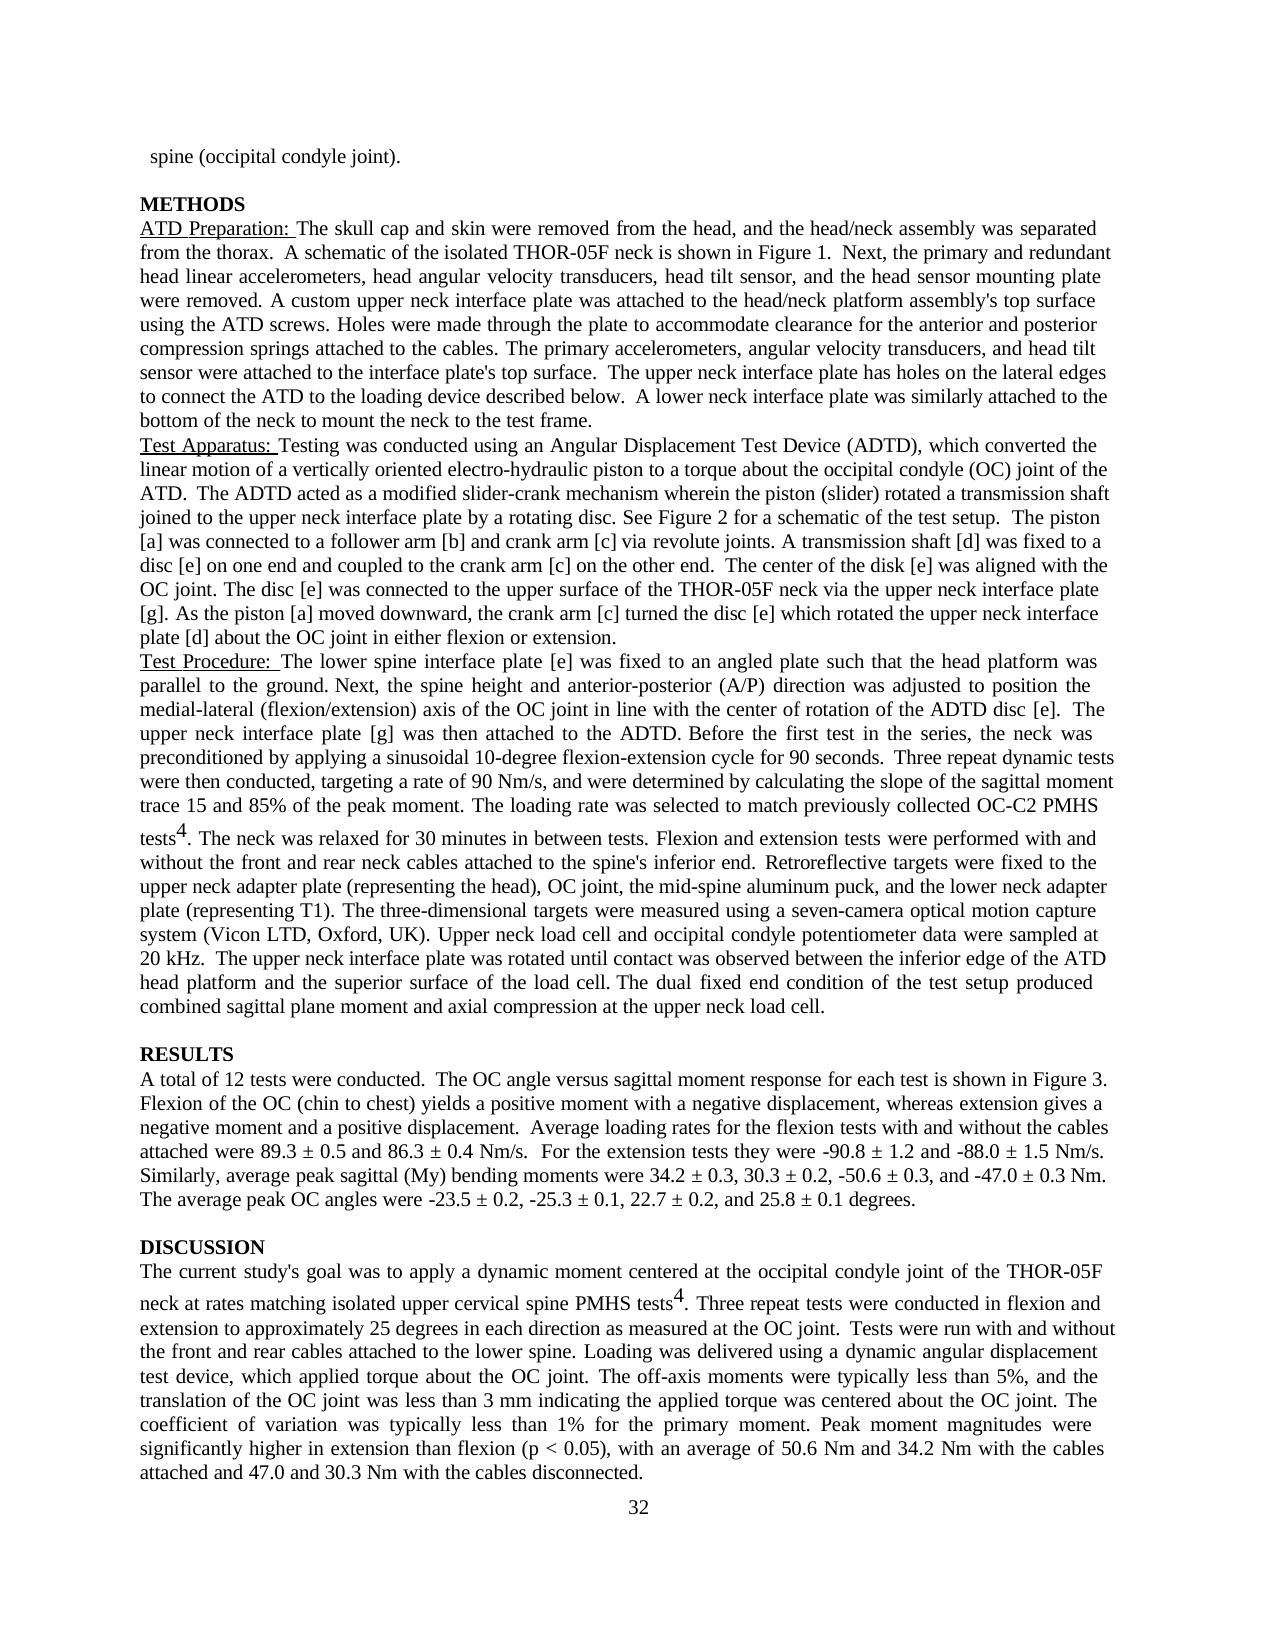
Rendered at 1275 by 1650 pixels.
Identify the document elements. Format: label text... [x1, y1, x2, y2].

subtitle DISCUSSION [139, 1235, 1137, 1259]
text ATD Preparation: The skull cap and skin were removed from the head, and the head/neck assembly was separated from the thorax. A schematic of the isolated THOR-05F neck is shown in Figure 1. Next, the primary and redundant head linear accelerometers, head angular velocity transducers, head tilt sensor, and the head sensor mounting plate were removed. A custom upper neck interface plate was attached to the head/neck platform assembly's top surface using the ATD screws. Holes were made through the plate to accommodate clearance for the anterior and posterior compression springs attached to the cables. The primary accelerometers, angular velocity transducers, and head tilt sensor were attached to the interface plate's top surface. The upper neck interface plate has holes on the lateral edges to connect the ATD to the loading device described below. A lower neck interface plate was similarly attached to the bottom of the neck to mount the neck to the test frame. [139, 216, 1126, 432]
text Test Apparatus: Testing was conducted using an Angular Displacement Test Device (ADTD), which converted the linear motion of a vertically oriented electro-hydraulic piston to a torque about the occipital condyle (OC) joint of the ATD. The ADTD acted as a modified slider-crank mechanism wherein the piston (slider) rotated a transmission shaft joined to the upper neck interface plate by a rotating disc. See Figure 2 for a schematic of the test setup. The piston [a] was connected to a follower arm [b] and crank arm [c] via revolute joints. A transmission shaft [d] was fixed to a disc [e] on one end and coupled to the crank arm [c] on the other end. The center of the disk [e] was aligned with the OC joint. The disc [e] was connected to the upper surface of the THOR-05F neck via the upper neck interface plate [g]. As the piston [a] moved downward, the crank arm [c] turned the disc [e] which rotated the upper neck interface plate [d] about the OC joint in either flexion or extension. [139, 432, 1126, 649]
text Similarly, average peak sagittal (My) bending moments were 34.2 ± 0.3, 30.3 ± 0.2, -50.6 ± 0.3, and -47.0 ± 0.3 Nm. [139, 1163, 1137, 1187]
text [150, 144, 1126, 168]
text Test Procedure: The lower spine interface plate [e] was fixed to an angled plate such that the head platform was parallel to the ground. Next, the spine height and anterior-posterior (A/P) direction was adjusted to position the medial-lateral (flexion/extension) axis of the OC joint in line with the center of rotation of the ADTD disc [e]. The upper neck interface plate [g] was then attached to the ADTD. Before the first test in the series, the neck was preconditioned by applying a sinusoidal 10-degree flexion-extension cycle for 90 seconds. Three repeat dynamic tests were then conducted, targeting a rate of 90 Nm/s, and were determined by calculating the slope of the sagittal moment trace 15 and 85% of the peak moment. The loading rate was selected to match previously collected OC-C2 PMHS tests4. The neck was relaxed for 30 minutes in between tests. Flexion and extension tests were performed with and without the front and rear neck cables attached to the spine's inferior end. Retroreflective targets were fixed to the upper neck adapter plate (representing the head), OC joint, the mid-spine aluminum puck, and the lower neck adapter plate (representing T1). The three-dimensional targets were measured using a seven-camera optical motion capture system (Vicon LTD, Oxford, UK). Upper neck load cell and occipital condyle potentiometer data were sampled at 20 kHz. The upper neck interface plate was rotated until contact was observed between the inferior edge of the ATD head platform and the superior surface of the load cell. The dual fixed end condition of the test setup produced combined sagittal plane moment and axial compression at the upper neck load cell. [139, 649, 1126, 1018]
text The current study's goal was to apply a dynamic moment centered at the occipital condyle joint of the THOR-05F neck at rates matching isolated upper cervical spine PMHS tests4. Three repeat tests were conducted in flexion and extension to approximately 25 degrees in each direction as measured at the OC joint. Tests were run with and without the front and rear cables attached to the lower spine. Loading was delivered using a dynamic angular displacement test device, which applied torque about the OC joint. The off-axis moments were typically less than 5%, and the translation of the OC joint was less than 3 mm indicating the applied torque was centered about the OC joint. The coefficient of variation was typically less than 1% for the primary moment. Peak moment magnitudes were significantly higher in extension than flexion (p < 0.05), with an average of 50.6 Nm and 34.2 Nm with the cables attached and 47.0 and 30.3 Nm with the cables disconnected. [139, 1259, 1126, 1484]
subtitle METHODS [139, 192, 1137, 216]
text A total of 12 tests were conducted. The OC angle versus sagittal moment response for each test is shown in Figure 3. Flexion of the OC (chin to chest) yields a positive moment with a negative displacement, whereas extension gives a negative moment and a positive displacement. Average loading rates for the flexion tests with and without the cables attached were 89.3 ± 0.5 and 86.3 ± 0.4 Nm/s. For the extension tests they were -90.8 ± 1.2 and -88.0 ± 1.5 Nm/s. [139, 1066, 1126, 1163]
text The average peak OC angles were -23.5 ± 0.2, -25.3 ± 0.1, 22.7 ± 0.2, and 25.8 ± 0.1 degrees. [139, 1187, 1137, 1211]
subtitle RESULTS [139, 1042, 1137, 1066]
